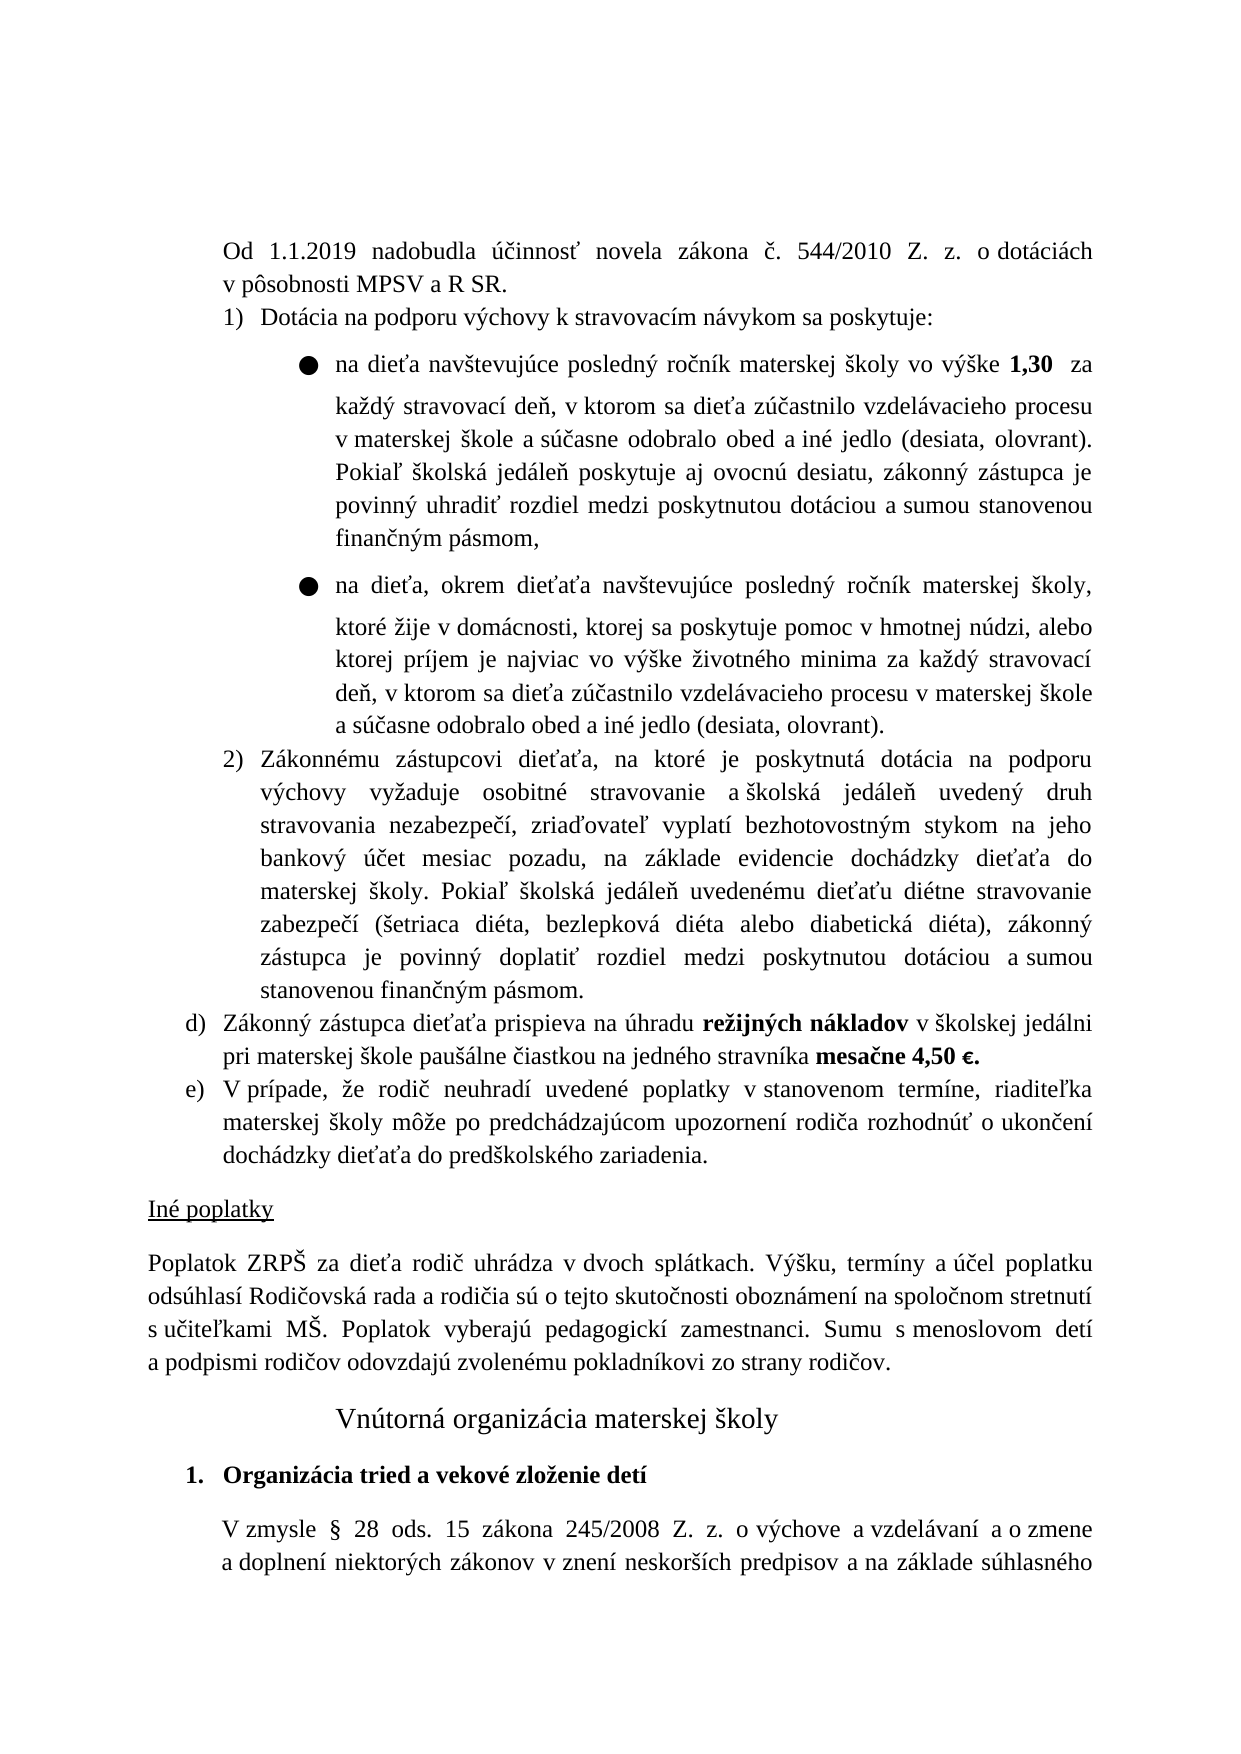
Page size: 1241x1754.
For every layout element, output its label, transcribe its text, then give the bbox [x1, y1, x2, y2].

list Dotácia na podporu výchovy k stravovacím návykom sa poskytuje: [223, 302, 1093, 331]
list Zákonný zástupca dieťaťa prispieva na úhradu režijných nákladov v školskej jedálni pri materskej škole paušálne čiastkou na jedného stravníka mesačne 4,50 €. [185, 1008, 1093, 1070]
text Vnútorná organizácia materskej školy [148, 1401, 1093, 1434]
text Poplatok ZRPŠ za dieťa rodič uhrádza v dvoch splátkach. Výšku, termíny a účel poplatku odsúhlasí Rodičovská rada a rodičia sú o tejto skutočnosti oboznámení na spoločnom stretnutí s učiteľkami MŠ. Poplatok vyberajú pedagogickí zamestnanci. Sumu s menoslovom detí a podpismi rodičov odovzdajú zvolenému pokladníkovi zo strany rodičov. [148, 1248, 1093, 1376]
list na dieťa navštevujúce posledný ročník materskej školy vo výške 1,30 za každý stravovací deň, v ktorom sa dieťa zúčastnilo vzdelávacieho procesu v materskej škole a súčasne odobralo obed a iné jedlo (desiata, olovrant). Pokiaľ školská jedáleň poskytuje aj ovocnú desiatu, zákonný zástupca je povinný uhradiť rozdiel medzi poskytnutou dotáciou a sumou stanovenou finančným pásmom, [298, 335, 1093, 552]
text Iné poplatky [148, 1194, 1093, 1223]
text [221, 1514, 1093, 1576]
list V prípade, že rodič neuhradí uvedené poplatky v stanovenom termíne, riaditeľka materskej školy môže po predchádzajúcom upozornení rodiča rozhodnúť o ukončení dochádzky dieťaťa do predškolského zariadenia. [185, 1074, 1093, 1169]
list Organizácia tried a vekové zloženie detí [185, 1460, 1093, 1489]
text Od 1.1.2019 nadobudla účinnosť novela zákona č. 544/2010 Z. z. o dotáciách v pôsobnosti MPSV a R SR. [223, 236, 1093, 298]
list na dieťa, okrem dieťaťa navštevujúce posledný ročník materskej školy, ktoré žije v domácnosti, ktorej sa poskytuje pomoc v hmotnej núdzi, alebo ktorej príjem je najviac vo výške životného minima za každý stravovací deň, v ktorom sa dieťa zúčastnilo vzdelávacieho procesu v materskej škole a súčasne odobralo obed a iné jedlo (desiata, olovrant). [298, 556, 1093, 739]
list Zákonnému zástupcovi dieťaťa, na ktoré je poskytnutá dotácia na podporu výchovy vyžaduje osobitné stravovanie a školská jedáleň uvedený druh stravovania nezabezpečí, zriaďovateľ vyplatí bezhotovostným stykom na jeho bankový účet mesiac pozadu, na základe evidencie dochádzky dieťaťa do materskej školy. Pokiaľ školská jedáleň uvedenému dieťaťu diétne stravovanie zabezpečí (šetriaca diéta, bezlepková diéta alebo diabetická diéta), zákonný zástupca je povinný doplatiť rozdiel medzi poskytnutou dotáciou a sumou stanovenou finančným pásmom. [223, 744, 1093, 1003]
